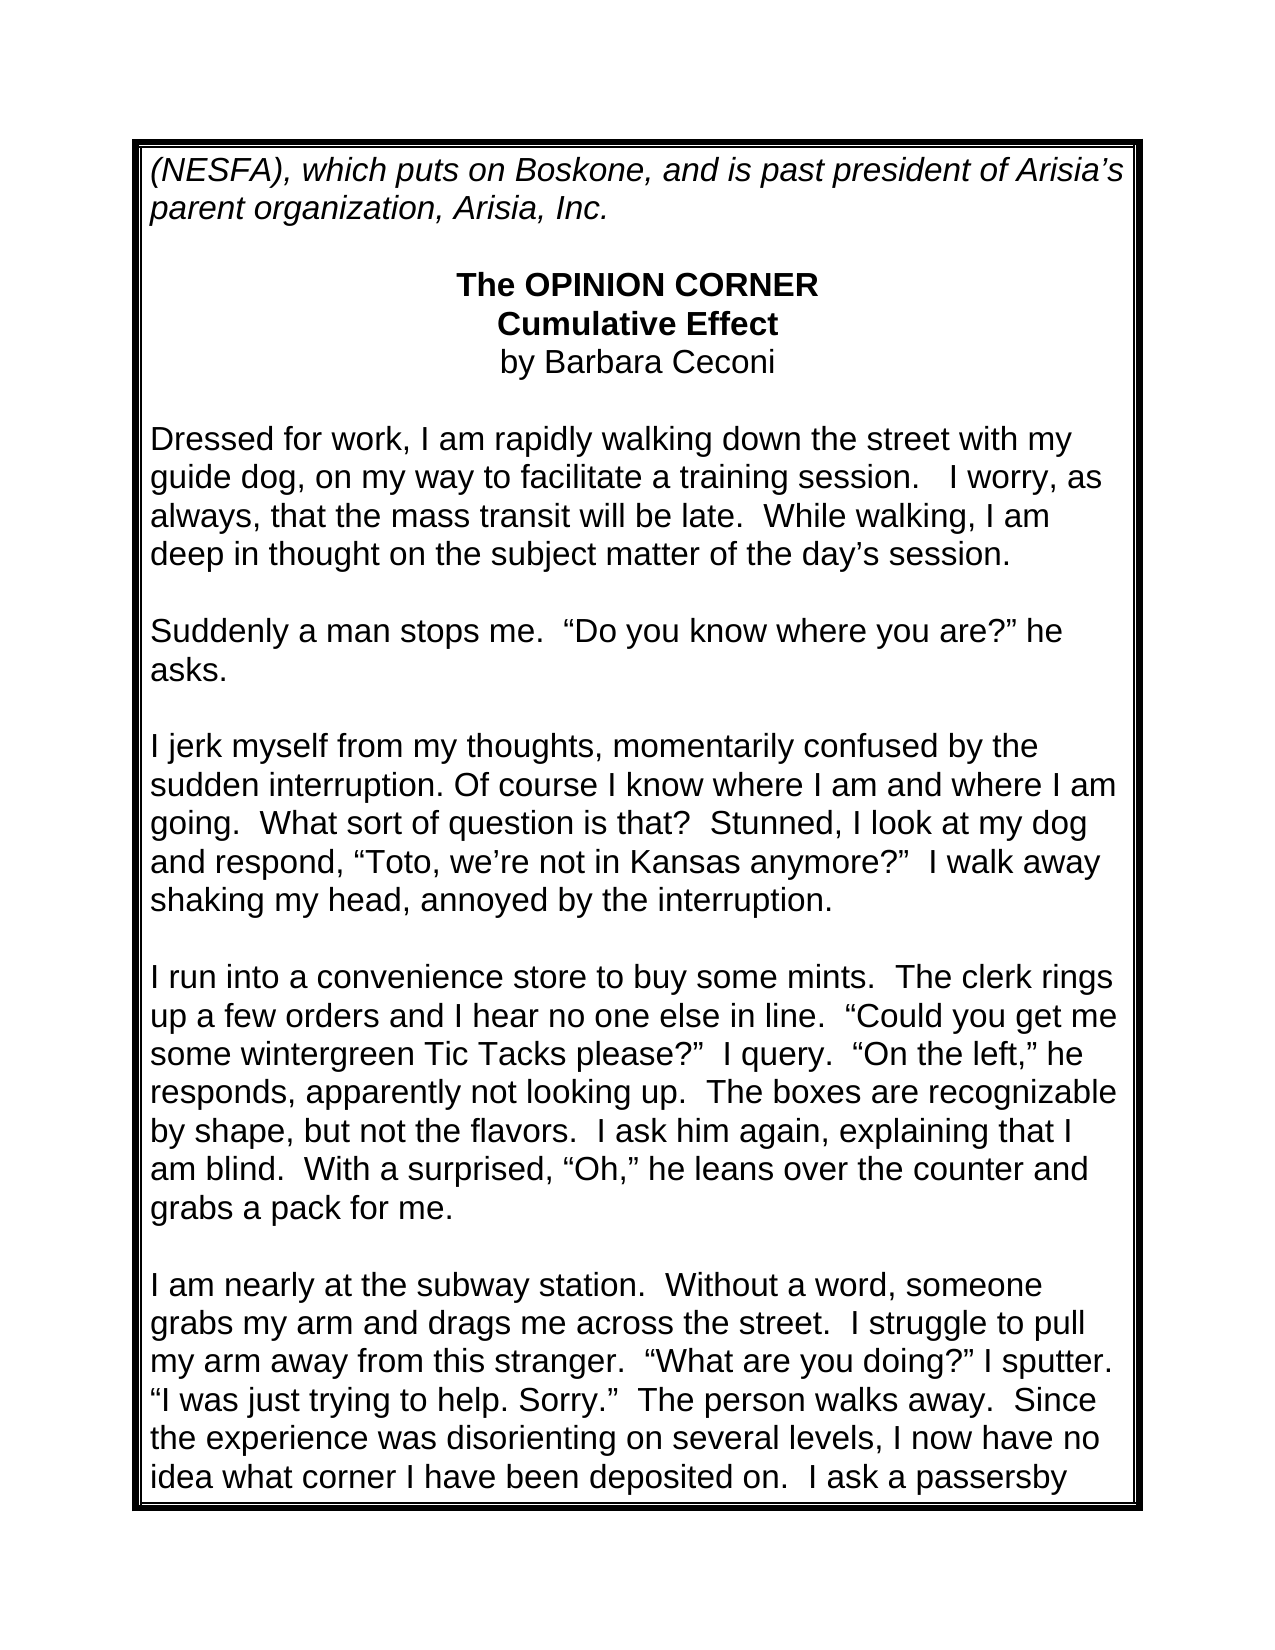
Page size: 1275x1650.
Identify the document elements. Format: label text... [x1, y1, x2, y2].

text by Barbara Ceconi [150, 342, 1125, 381]
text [150, 150, 1125, 227]
text Suddenly a man stops me. “Do you know where you are?” he asks. [150, 611, 1125, 688]
text The OPINION CORNER [150, 265, 1125, 304]
text I run into a convenience store to buy some mints. The clerk rings up a few orders and I hear no one else in line. “Could you get me some wintergreen Tic Tacks please?” I query. “On the left,” he responds, apparently not looking up. The boxes are recognizable by shape, but not the flavors. I ask him again, explaining that I am blind. With a surprised, “Oh,” he leans over the counter and grabs a pack for me. [150, 957, 1125, 1226]
text Dressed for work, I am rapidly walking down the street with my guide dog, on my way to facilitate a training session. I worry, as always, that the mass transit will be late. While walking, I am deep in thought on the subject matter of the day’s session. [150, 419, 1125, 573]
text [150, 1265, 1125, 1495]
text I jerk myself from my thoughts, momentarily confused by the sudden interruption. Of course I know where I am and where I am going. What sort of question is that? Stunned, I look at my dog and respond, “Toto, we’re not in Kansas anymore?” I walk away shaking my head, annoyed by the interruption. [150, 727, 1125, 919]
text Cumulative Effect [150, 304, 1125, 342]
